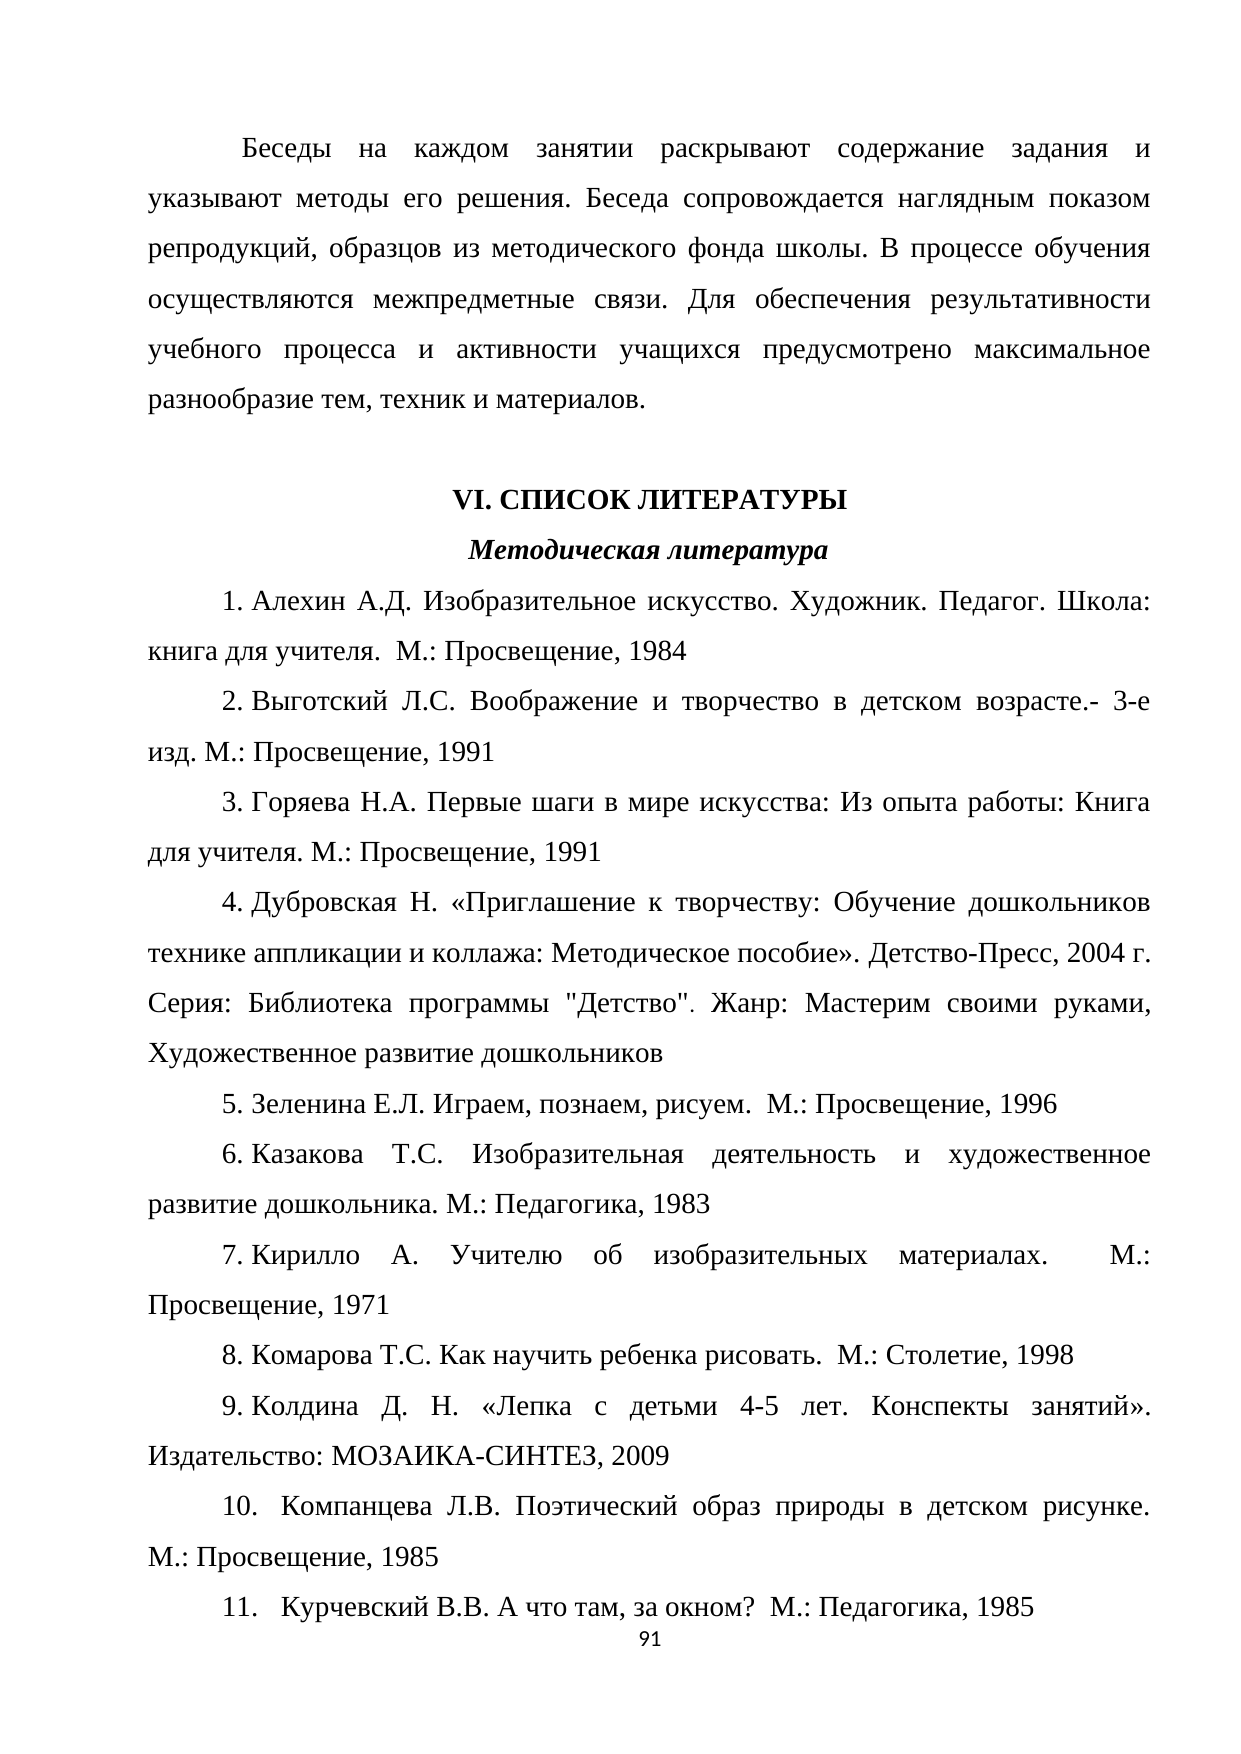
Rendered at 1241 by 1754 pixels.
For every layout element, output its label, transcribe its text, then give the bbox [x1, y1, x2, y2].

list Зеленина Е.Л. Играем, познаем, рисуем. М.: Просвещение, 1996 [148, 1086, 1152, 1119]
list Казакова Т.С. Изобразительная деятельность и художественное развитие дошкольника. М.: Педагогика, 1983 [148, 1136, 1152, 1220]
list Курчевский В.В. А что там, за окном? М.: Педагогика, 1985 [148, 1589, 1152, 1622]
list Горяева Н.А. Первые шаги в мире искусства: Из опыта работы: Книга для учителя. М.: Просвещение, 1991 [148, 784, 1152, 868]
list Алехин А.Д. Изобразительное искусство. Художник. Педагог. Школа: книга для учителя. М.: Просвещение, 1984 [148, 583, 1152, 667]
text VI. СПИСОК ЛИТЕРАТУРЫ [148, 482, 1152, 516]
list Дубровская Н. «Приглашение к творчеству: Обучение дошкольников технике аппликации и коллажа: Методическое пособие». Детство-Пресс, 2004 г. Серия: Библиотека программы "Детство". Жанр: Мастерим своими руками, Художественное развитие дошкольников [148, 884, 1152, 1069]
list Компанцева Л.В. Поэтический образ природы в детском рисунке. М.: Просвещение, 1985 [148, 1488, 1152, 1572]
list Кирилло А. Учителю об изобразительных материалах. М.: Просвещение, 1971 [148, 1237, 1152, 1321]
text Методическая литература [148, 532, 1152, 566]
list Комарова Т.С. Как научить ребенка рисовать. М.: Столетие, 1998 [148, 1337, 1152, 1371]
list Колдина Д. Н. «Лепка с детьми 4-5 лет. Конспекты занятий». Издательство: МОЗАИКА-СИНТЕЗ, 2009 [148, 1388, 1152, 1472]
text Беседы на каждом занятии раскрывают содержание задания и указывают методы его решения. Беседа сопровождается наглядным показом репродукций, образцов из методического фонда школы. В процессе обучения осуществляются межпредметные связи. Для обеспечения результативности учебного процесса и активности учащихся предусмотрено максимальное разнообразие тем, техник и материалов. [148, 130, 1152, 415]
list Выготский Л.С. Воображение и творчество в детском возрасте.- 3-е изд. М.: Просвещение, 1991 [148, 683, 1152, 767]
